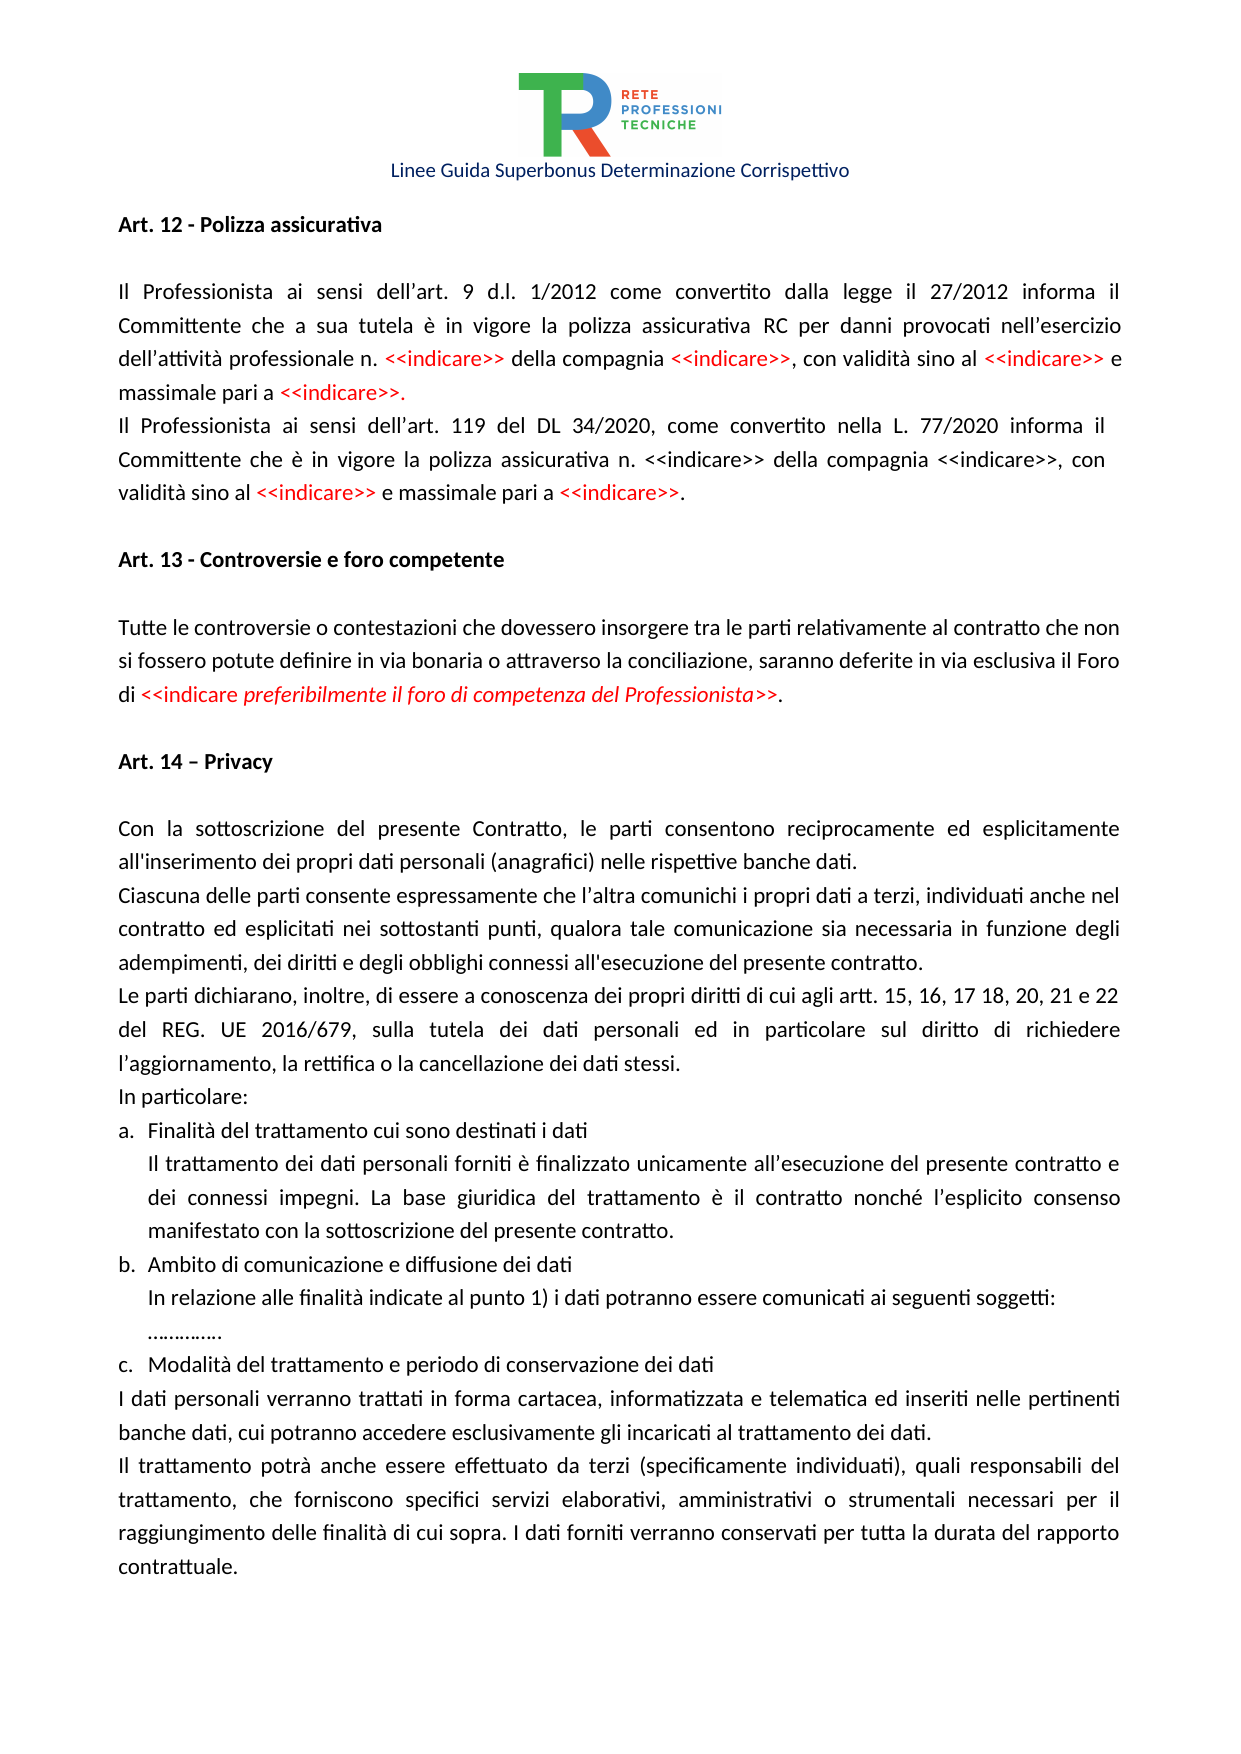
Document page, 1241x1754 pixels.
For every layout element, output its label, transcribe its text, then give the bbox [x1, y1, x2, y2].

text ………….. [148, 1317, 1122, 1345]
text Art. 14 – Privacy [118, 747, 1122, 775]
text In relazione alle finalità indicate al punto 1) i dati potranno essere comunicati ai seguenti soggetti: [148, 1283, 1122, 1312]
text Tutte le controversie o contestazioni che dovessero insorgere tra le parti relativamente al contratto che non si fossero potute definire in via bonaria o attraverso la conciliazione, saranno deferite in via esclusiva il Foro di <<indicare preferibilmente il foro di competenza del Professionista>>. [118, 613, 1122, 708]
list Finalità del trattamento cui sono destinati i dati [118, 1116, 1122, 1144]
text In particolare: [118, 1082, 1122, 1110]
text Ciascuna delle parti consente espressamente che l’altra comunichi i propri dati a terzi, individuati anche nel contratto ed esplicitati nei sottostanti punti, qualora tale comunicazione sia necessaria in funzione degli adempimenti, dei diritti e degli obblighi connessi all'esecuzione del presente contratto. [118, 881, 1122, 976]
picture [518, 73, 722, 157]
text Art. 13 - Controversie e foro competente [118, 546, 1107, 574]
text Il Professionista ai sensi dell’art. 119 del DL 34/2020, come convertito nella L. 77/2020 informa il Committente che è in vigore la polizza assicurativa n. <<indicare>> della compagnia <<indicare>>, con validità sino al <<indicare>> e massimale pari a <<indicare>>. [118, 411, 1107, 507]
text Il Professionista ai sensi dell’art. 9 d.l. 1/2012 come convertito dalla legge il 27/2012 informa il Committente che a sua tutela è in vigore la polizza assicurativa RC per danni provocati nell’esercizio dell’attività professionale n. <<indicare>> della compagnia <<indicare>>, con validità sino al <<indicare>> e massimale pari a <<indicare>>. [118, 277, 1122, 406]
text Le parti dichiarano, inoltre, di essere a conoscenza dei propri diritti di cui agli artt. 15, 16, 17 18, 20, 21 e 22 del REG. UE 2016/679, sulla tutela dei dati personali ed in particolare sul diritto di richiedere l’aggiornamento, la rettifica o la cancellazione dei dati stessi. [118, 982, 1122, 1077]
list Ambito di comunicazione e diffusione dei dati [118, 1250, 1122, 1278]
text Con la sottoscrizione del presente Contratto, le parti consentono reciprocamente ed esplicitamente all'inserimento dei propri dati personali (anagrafici) nelle rispettive banche dati. [118, 814, 1122, 876]
list Modalità del trattamento e periodo di conservazione dei dati [118, 1351, 1122, 1379]
text I dati personali verranno trattati in forma cartacea, informatizzata e telematica ed inseriti nelle pertinenti banche dati, cui potranno accedere esclusivamente gli incaricati al trattamento dei dati. [118, 1384, 1122, 1446]
text Il trattamento dei dati personali forniti è finalizzato unicamente all’esecuzione del presente contratto e dei connessi impegni. La base giuridica del trattamento è il contratto nonché l’esplicito consenso manifestato con la sottoscrizione del presente contratto. [148, 1149, 1122, 1244]
text Il trattamento potrà anche essere effettuato da terzi (specificamente individuati), quali responsabili del trattamento, che forniscono specifici servizi elaborativi, amministrativi o strumentali necessari per il raggiungimento delle finalità di cui sopra. I dati forniti verranno conservati per tutta la durata del rapporto contrattuale. [118, 1451, 1122, 1580]
text Art. 12 - Polizza assicurativa [118, 210, 1122, 238]
